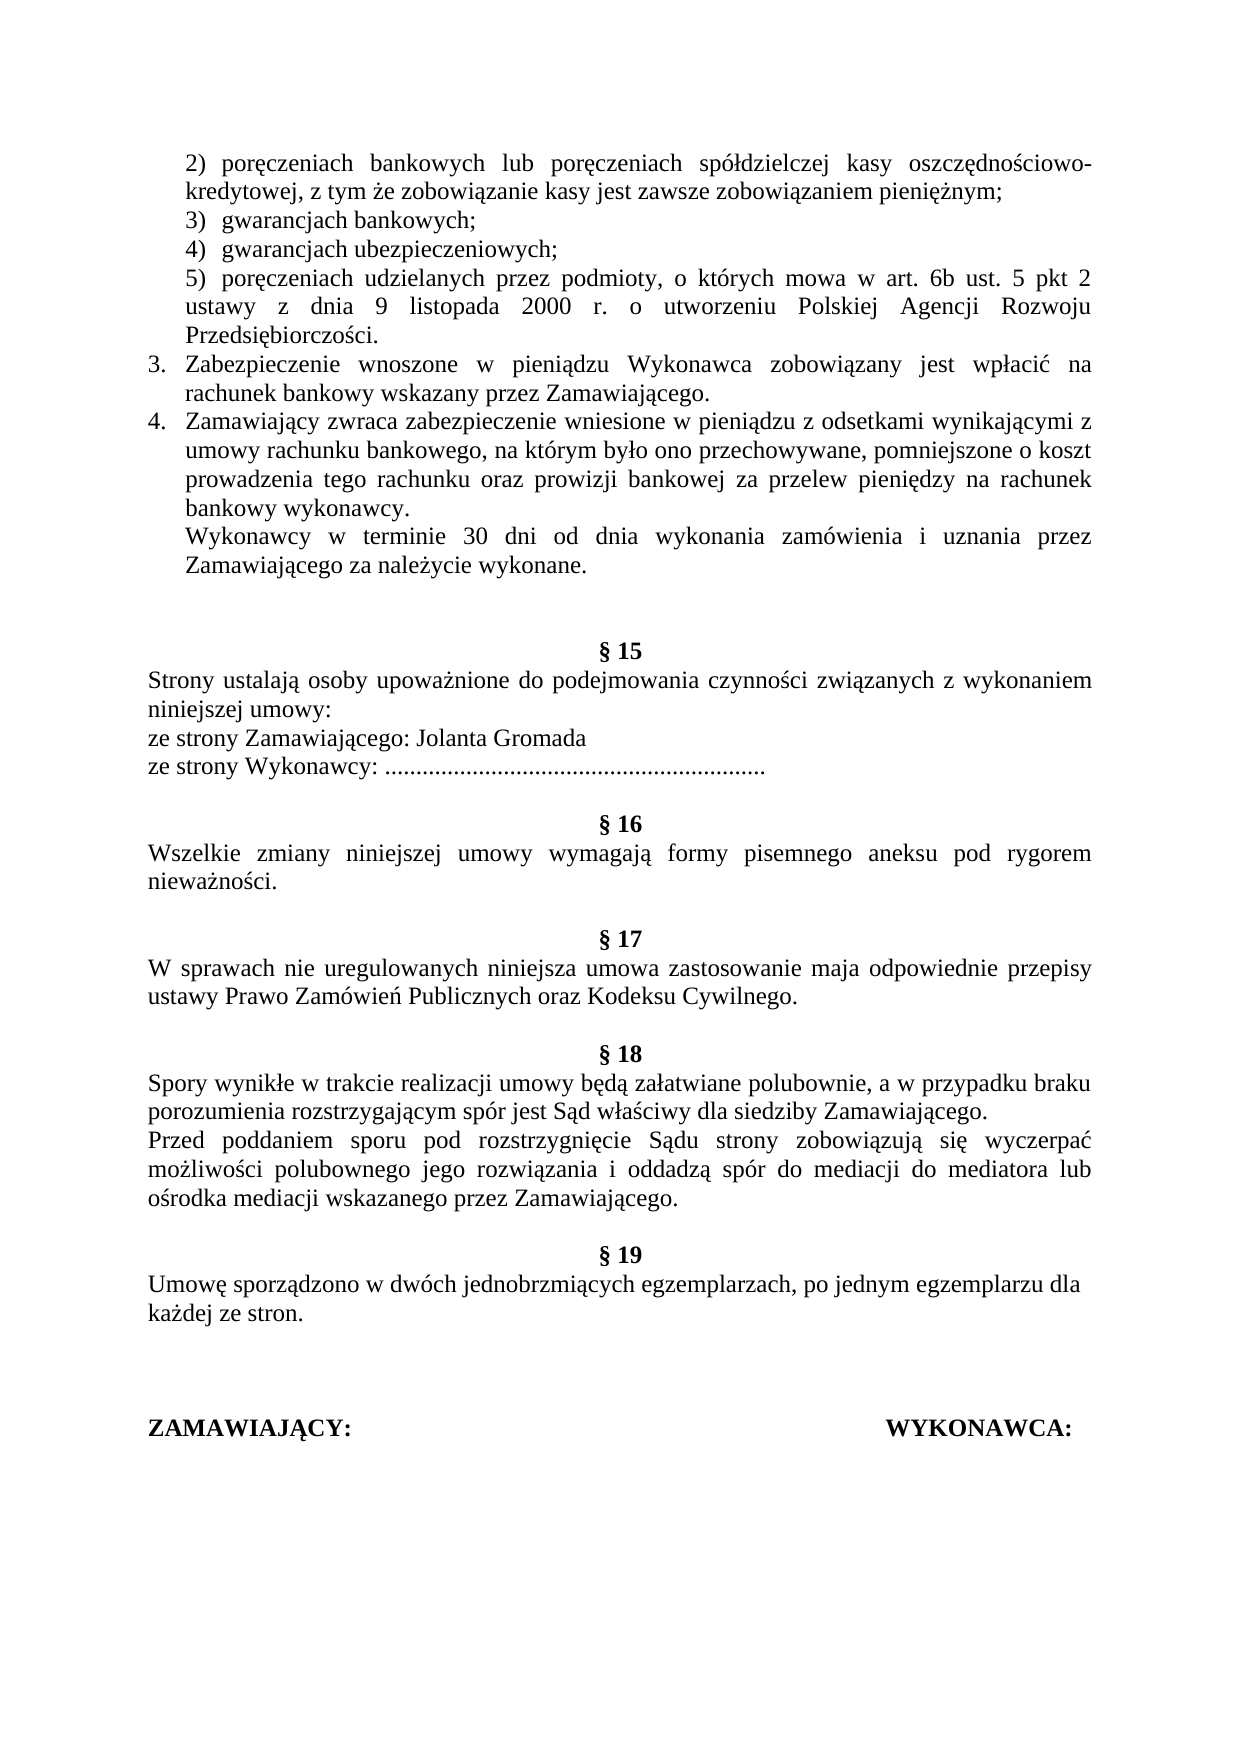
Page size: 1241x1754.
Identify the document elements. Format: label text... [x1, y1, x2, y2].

text Wykonawcy w terminie 30 dni od dnia wykonania zamówienia i uznania przez Zamawiającego za należycie wykonane. [185, 521, 1093, 579]
list Zamawiający zwraca zabezpieczenie wniesione w pieniądzu z odsetkami wynikającymi z umowy rachunku bankowego, na którym było ono przechowywane, pomniejszone o koszt prowadzenia tego rachunku oraz prowizji bankowej za przelew pieniędzy na rachunek bankowy wykonawcy. [148, 406, 1093, 521]
text Przed poddaniem sporu pod rozstrzygnięcie Sądu strony zobowiązują się wyczerpać możliwości polubownego jego rozwiązania i oddadzą spór do mediacji do mediatora lub ośrodka mediacji wskazanego przez Zamawiającego. [148, 1125, 1093, 1211]
text Spory wynikłe w trakcie realizacji umowy będą załatwiane polubownie, a w przypadku braku porozumienia rozstrzygającym spór jest Sąd właściwy dla siedziby Zamawiającego. [148, 1068, 1093, 1125]
text § 15 [148, 636, 1093, 665]
text Strony ustalają osoby upoważnione do podejmowania czynności związanych z wykonaniem niniejszej umowy: [148, 665, 1093, 723]
text 5) poręczeniach udzielanych przez podmioty, o których mowa w art. 6b ust. 5 pkt 2 ustawy z dnia 9 listopada 2000 r. o utworzeniu Polskiej Agencji Rozwoju Przedsiębiorczości. [185, 263, 1093, 349]
text Umowę sporządzono w dwóch jednobrzmiących egzemplarzach, po jednym egzemplarzu dla każdej ze stron. [148, 1269, 1093, 1326]
text ze strony Zamawiającego: Jolanta Gromada [148, 723, 1093, 751]
text ze strony Wykonawcy: ............................................................. [148, 751, 1093, 780]
text 4) gwarancjach ubezpieczeniowych; [185, 234, 1093, 263]
text § 17 [148, 924, 1093, 953]
list Zabezpieczenie wnoszone w pieniądzu Wykonawca zobowiązany jest wpłacić na rachunek bankowy wskazany przez Zamawiającego. [148, 349, 1093, 406]
text § 18 [148, 1039, 1093, 1068]
text 2) poręczeniach bankowych lub poręczeniach spółdzielczej kasy oszczędnościowo-kredytowej, z tym że zobowiązanie kasy jest zawsze zobowiązaniem pieniężnym; [185, 148, 1093, 205]
text ZAMAWIAJĄCY: WYKONAWCA: [148, 1413, 1093, 1441]
text Wszelkie zmiany niniejszej umowy wymagają formy pisemnego aneksu pod rygorem nieważności. [148, 838, 1093, 895]
text § 19 [148, 1240, 1093, 1269]
text § 16 [148, 809, 1093, 838]
text W sprawach nie uregulowanych niniejsza umowa zastosowanie maja odpowiednie przepisy ustawy Prawo Zamówień Publicznych oraz Kodeksu Cywilnego. [148, 953, 1093, 1010]
text 3) gwarancjach bankowych; [185, 205, 1093, 234]
